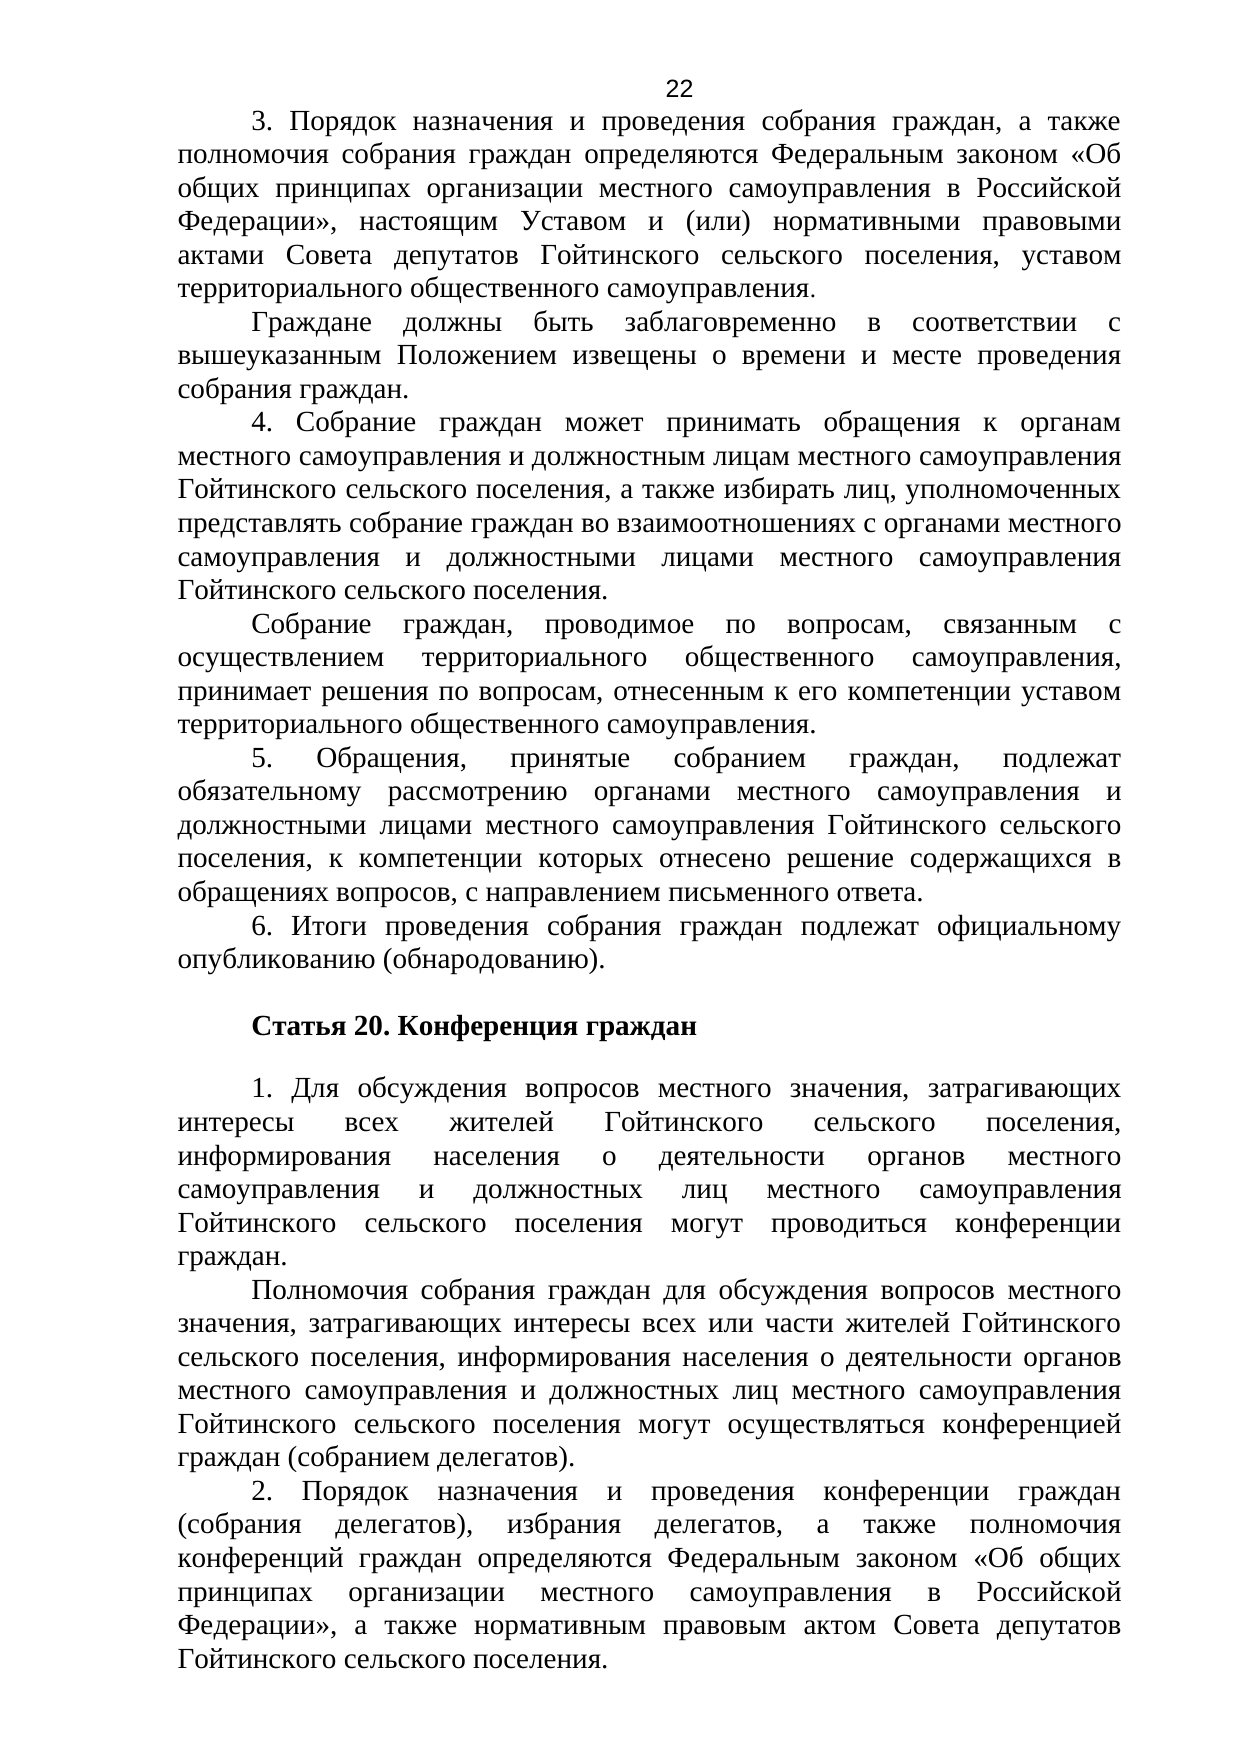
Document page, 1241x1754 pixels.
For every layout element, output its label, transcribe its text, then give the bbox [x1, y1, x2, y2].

text 4. Собрание граждан может принимать обращения к органам местного самоуправления и должностным лицам местного самоуправления Гойтинского сельского поселения, а также избирать лиц, уполномоченных представлять собрание граждан во взаимоотношениях с органами местного самоуправления и должностными лицами местного самоуправления Гойтинского сельского поселения. [177, 404, 1122, 606]
text 2. Порядок назначения и проведения конференции граждан (собрания делегатов), избрания делегатов, а также полномочия конференций граждан определяются Федеральным законом «Об общих принципах организации местного самоуправления в Российской Федерации», а также нормативным правовым актом Совета депутатов Гойтинского сельского поселения. [177, 1473, 1122, 1674]
text Собрание граждан, проводимое по вопросам, связанным с осуществлением территориального общественного самоуправления, принимает решения по вопросам, отнесенным к его компетенции уставом территориального общественного самоуправления. [177, 606, 1122, 740]
text 6. Итоги проведения собрания граждан подлежат официальному опубликованию (обнародованию). [177, 908, 1122, 975]
text Статья 20. Конференция граждан [177, 1008, 1122, 1042]
text 1. Для обсуждения вопросов местного значения, затрагивающих интересы всех жителей Гойтинского сельского поселения, информирования населения о деятельности органов местного самоуправления и должностных лиц местного самоуправления Гойтинского сельского поселения могут проводиться конференции граждан. [177, 1071, 1122, 1272]
text Полномочия собрания граждан для обсуждения вопросов местного значения, затрагивающих интересы всех или части жителей Гойтинского сельского поселения, информирования населения о деятельности органов местного самоуправления и должностных лиц местного самоуправления Гойтинского сельского поселения могут осуществляться конференцией граждан (собранием делегатов). [177, 1272, 1122, 1473]
text 5. Обращения, принятые собранием граждан, подлежат обязательному рассмотрению органами местного самоуправления и должностными лицами местного самоуправления Гойтинского сельского поселения, к компетенции которых отнесено решение содержащихся в обращениях вопросов, с направлением письменного ответа. [177, 740, 1122, 908]
text Граждане должны быть заблаговременно в соответствии с вышеуказанным Положением извещены о времени и месте проведения собрания граждан. [177, 304, 1122, 404]
text 3. Порядок назначения и проведения собрания граждан, а также полномочия собрания граждан определяются Федеральным законом «Об общих принципах организации местного самоуправления в Российской Федерации», настоящим Уставом и (или) нормативными правовыми актами Совета депутатов Гойтинского сельского поселения, уставом территориального общественного самоуправления. [177, 103, 1122, 304]
